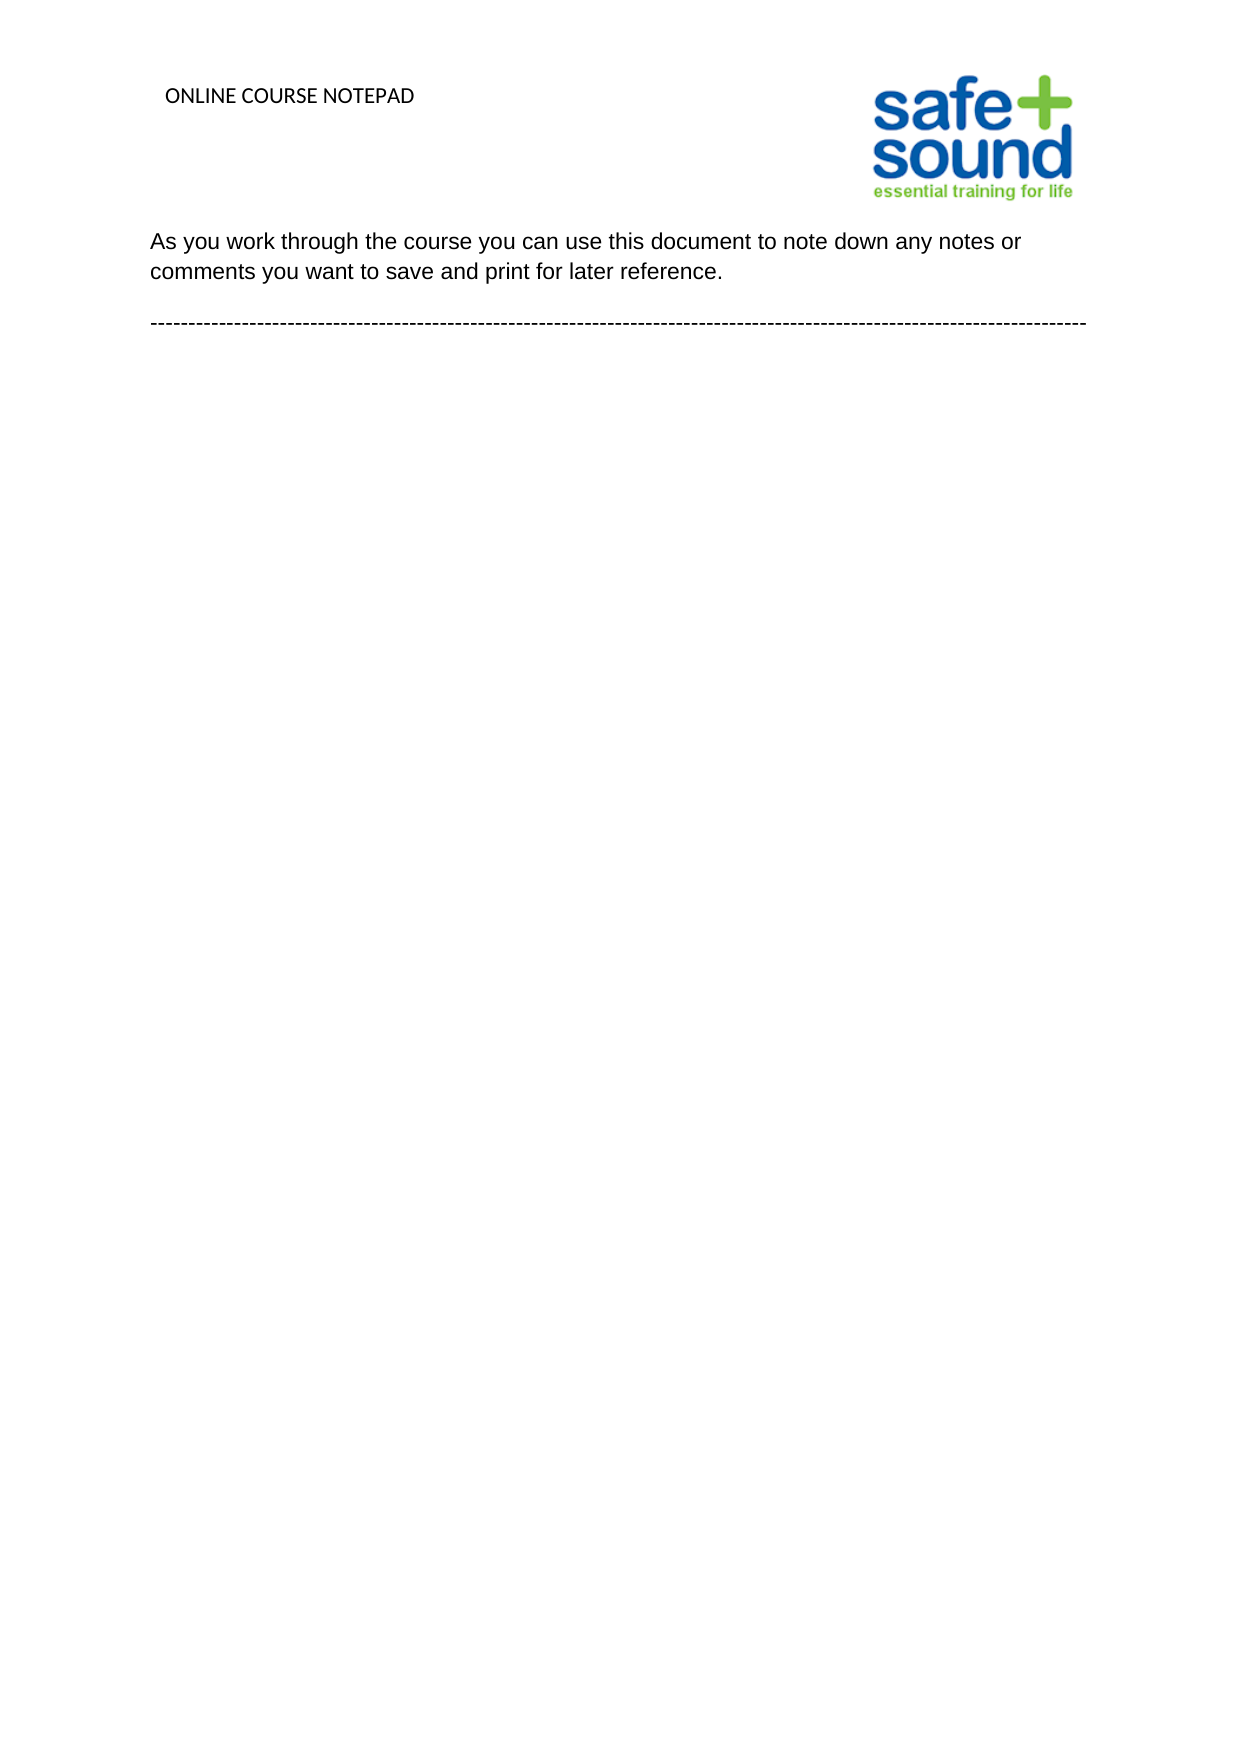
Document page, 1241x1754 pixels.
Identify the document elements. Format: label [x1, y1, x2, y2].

picture [869, 73, 1081, 204]
